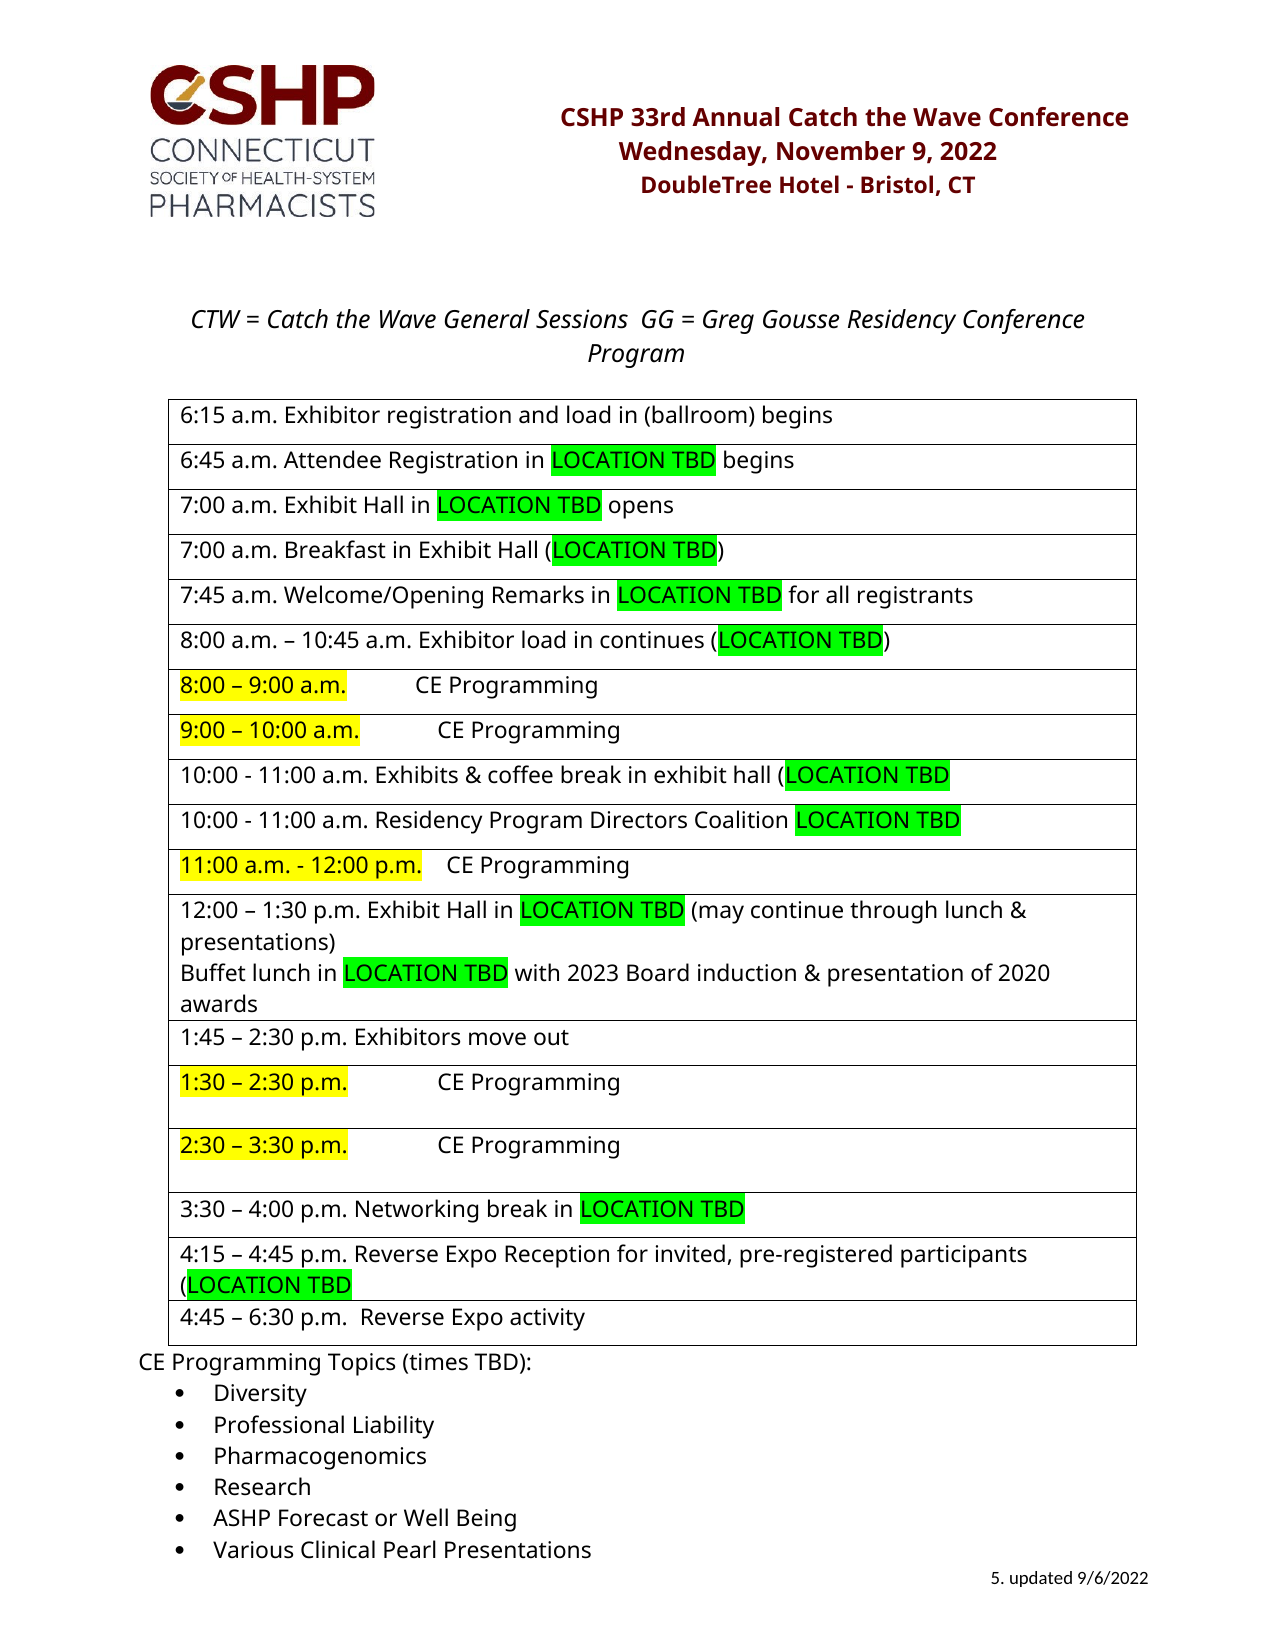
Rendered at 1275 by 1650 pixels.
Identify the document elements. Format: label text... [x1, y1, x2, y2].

text DoubleTree Hotel - Bristol, CT [522, 168, 1093, 200]
text Wednesday, November 9, 2022 [522, 134, 1093, 168]
table_cell 1:30 – 2:30 p.m. CE Programming [169, 1066, 1136, 1128]
table_cell 7:00 a.m. Exhibit Hall in LOCATION TBD opens [169, 490, 1136, 533]
list Diversity [176, 1377, 1147, 1409]
list Research [176, 1471, 1147, 1502]
table_cell 8:00 a.m. – 10:45 a.m. Exhibitor load in continues (LOCATION TBD) [169, 625, 1136, 668]
table_cell 8:00 – 9:00 a.m. CE Programming [169, 670, 1136, 713]
table_cell 1:45 – 2:30 p.m. Exhibitors move out [169, 1021, 1136, 1064]
list Pharmacogenomics [176, 1440, 1147, 1471]
table_header 6:15 a.m. Exhibitor registration and load in (ballroom) begins [169, 400, 1136, 443]
table_cell 3:30 – 4:00 p.m. Networking break in LOCATION TBD [169, 1193, 1136, 1237]
table_cell 11:00 a.m. - 12:00 p.m. CE Programming [169, 850, 1136, 893]
table_cell 10:00 - 11:00 a.m. Residency Program Directors Coalition LOCATION TBD [169, 805, 1136, 848]
list Various Clinical Pearl Presentations [176, 1534, 1147, 1565]
table_cell 4:45 – 6:30 p.m. Reverse Expo activity [169, 1301, 1136, 1345]
text CSHP 33rd Annual Catch the Wave Conference [560, 97, 1147, 134]
table_cell 6:45 a.m. Attendee Registration in LOCATION TBD begins [169, 445, 1136, 488]
table_cell 9:00 – 10:00 a.m. CE Programming [169, 715, 1136, 758]
table_cell 2:30 – 3:30 p.m. CE Programming [169, 1129, 1136, 1192]
list ASHP Forecast or Well Being [176, 1502, 1147, 1534]
table_cell 12:00 – 1:30 p.m. Exhibit Hall in LOCATION TBD (may continue through lunch & presentations) Buffet lunch in LOCATION TBD with 2023 Board induction & presentation of 2020 awards [169, 895, 1136, 1019]
list Professional Liability [176, 1409, 1147, 1440]
picture [150, 65, 375, 217]
table_cell 10:00 - 11:00 a.m. Exhibits & coffee break in exhibit hall (LOCATION TBD [169, 760, 1136, 803]
text CTW = Catch the Wave General Sessions GG = Greg Gousse Residency Conference Program [138, 302, 1137, 370]
table_cell 7:00 a.m. Breakfast in Exhibit Hall (LOCATION TBD) [169, 535, 1136, 578]
table_cell 4:15 – 4:45 p.m. Reverse Expo Reception for invited, pre-registered participants (LOCATION TBD [169, 1238, 1136, 1300]
text CE Programming Topics (times TBD): [138, 1346, 1147, 1377]
table_cell 7:45 a.m. Welcome/Opening Remarks in LOCATION TBD for all registrants [169, 580, 1136, 623]
